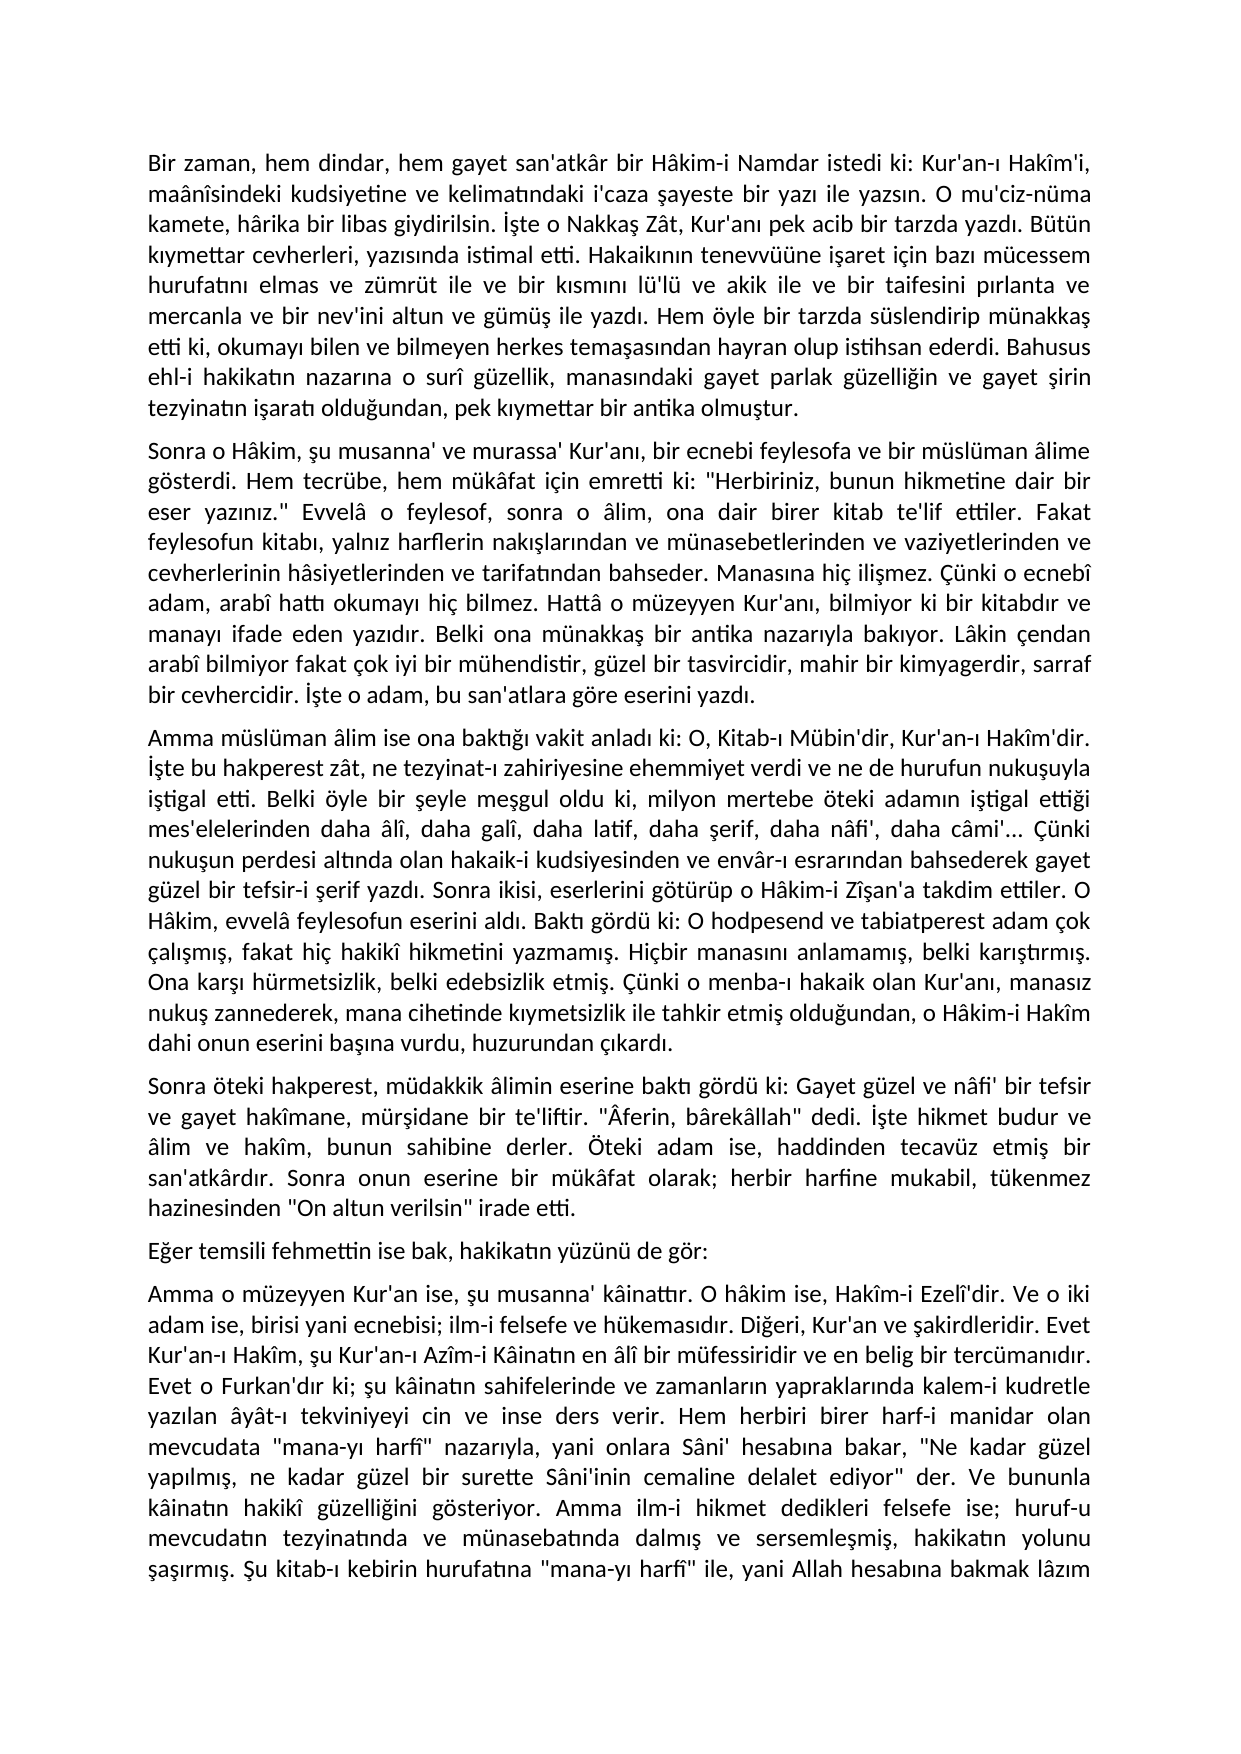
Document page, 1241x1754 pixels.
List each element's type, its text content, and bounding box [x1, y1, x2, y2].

text Eğer temsili fehmettin ise bak, hakikatın yüzünü de gör: [148, 1235, 1093, 1266]
text Sonra o Hâkim, şu musanna' ve murassa' Kur'anı, bir ecnebi feylesofa ve bir müslüman âlime gösterdi. Hem tecrübe, hem mükâfat için emretti ki: "Herbiriniz, bunun hikmetine dair bir eser yazınız." Evvelâ o feylesof, sonra o âlim, ona dair birer kitab te'lif ettiler. Fakat feylesofun kitabı, yalnız harflerin nakışlarından ve münasebetlerinden ve vaziyetlerinden ve cevherlerinin hâsiyetlerinden ve tarifatından bahseder. Manasına hiç ilişmez. Çünki o ecnebî adam, arabî hattı okumayı hiç bilmez. Hattâ o müzeyyen Kur'anı, bilmiyor ki bir kitabdır ve manayı ifade eden yazıdır. Belki ona münakkaş bir antika nazarıyla bakıyor. Lâkin çendan arabî bilmiyor fakat çok iyi bir mühendistir, güzel bir tasvircidir, mahir bir kimyagerdir, sarraf bir cevhercidir. İşte o adam, bu san'atlara göre eserini yazdı. [148, 435, 1093, 709]
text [148, 1278, 1093, 1583]
text Sonra öteki hakperest, müdakkik âlimin eserine baktı gördü ki: Gayet güzel ve nâfi' bir tefsir ve gayet hakîmane, mürşidane bir te'liftir. "Âferin, bârekâllah" dedi. İşte hikmet budur ve âlim ve hakîm, bunun sahibine derler. Öteki adam ise, haddinden tecavüz etmiş bir san'atkârdır. Sonra onun eserine bir mükâfat olarak; herbir harfine mukabil, tükenmez hazinesinden "On altun verilsin" irade etti. [148, 1070, 1093, 1223]
text Amma müslüman âlim ise ona baktığı vakit anladı ki: O, Kitab-ı Mübin'dir, Kur'an-ı Hakîm'dir. İşte bu hakperest zât, ne tezyinat-ı zahiriyesine ehemmiyet verdi ve ne de hurufun nukuşuyla iştigal etti. Belki öyle bir şeyle meşgul oldu ki, milyon mertebe öteki adamın iştigal ettiği mes'elelerinden daha âlî, daha galî, daha latif, daha şerif, daha nâfi', daha câmi'... Çünki nukuşun perdesi altında olan hakaik-i kudsiyesinden ve envâr-ı esrarından bahsederek gayet güzel bir tefsir-i şerif yazdı. Sonra ikisi, eserlerini götürüp o Hâkim-i Zîşan'a takdim ettiler. O Hâkim, evvelâ feylesofun eserini aldı. Baktı gördü ki: O hodpesend ve tabiatperest adam çok çalışmış, fakat hiç hakikî hikmetini yazmamış. Hiçbir manasını anlamamış, belki karıştırmış. Ona karşı hürmetsizlik, belki edebsizlik etmiş. Çünki o menba-ı hakaik olan Kur'anı, manasız nukuş zannederek, mana cihetinde kıymetsizlik ile tahkir etmiş olduğundan, o Hâkim-i Hakîm dahi onun eserini başına vurdu, huzurundan çıkardı. [148, 722, 1093, 1058]
text Bir zaman, hem dindar, hem gayet san'atkâr bir Hâkim-i Namdar istedi ki: Kur'an-ı Hakîm'i, maânîsindeki kudsiyetine ve kelimatındaki i'caza şayeste bir yazı ile yazsın. O mu'ciz-nüma kamete, hârika bir libas giydirilsin. İşte o Nakkaş Zât, Kur'anı pek acib bir tarzda yazdı. Bütün kıymettar cevherleri, yazısında istimal etti. Hakaikının tenevvüüne işaret için bazı mücessem hurufatını elmas ve zümrüt ile ve bir kısmını lü'lü ve akik ile ve bir taifesini pırlanta ve mercanla ve bir nev'ini altun ve gümüş ile yazdı. Hem öyle bir tarzda süslendirip münakkaş etti ki, okumayı bilen ve bilmeyen herkes temaşasından hayran olup istihsan ederdi. Bahusus ehl-i hakikatın nazarına o surî güzellik, manasındaki gayet parlak güzelliğin ve gayet şirin tezyinatın işaratı olduğundan, pek kıymettar bir antika olmuştur. [148, 148, 1093, 422]
